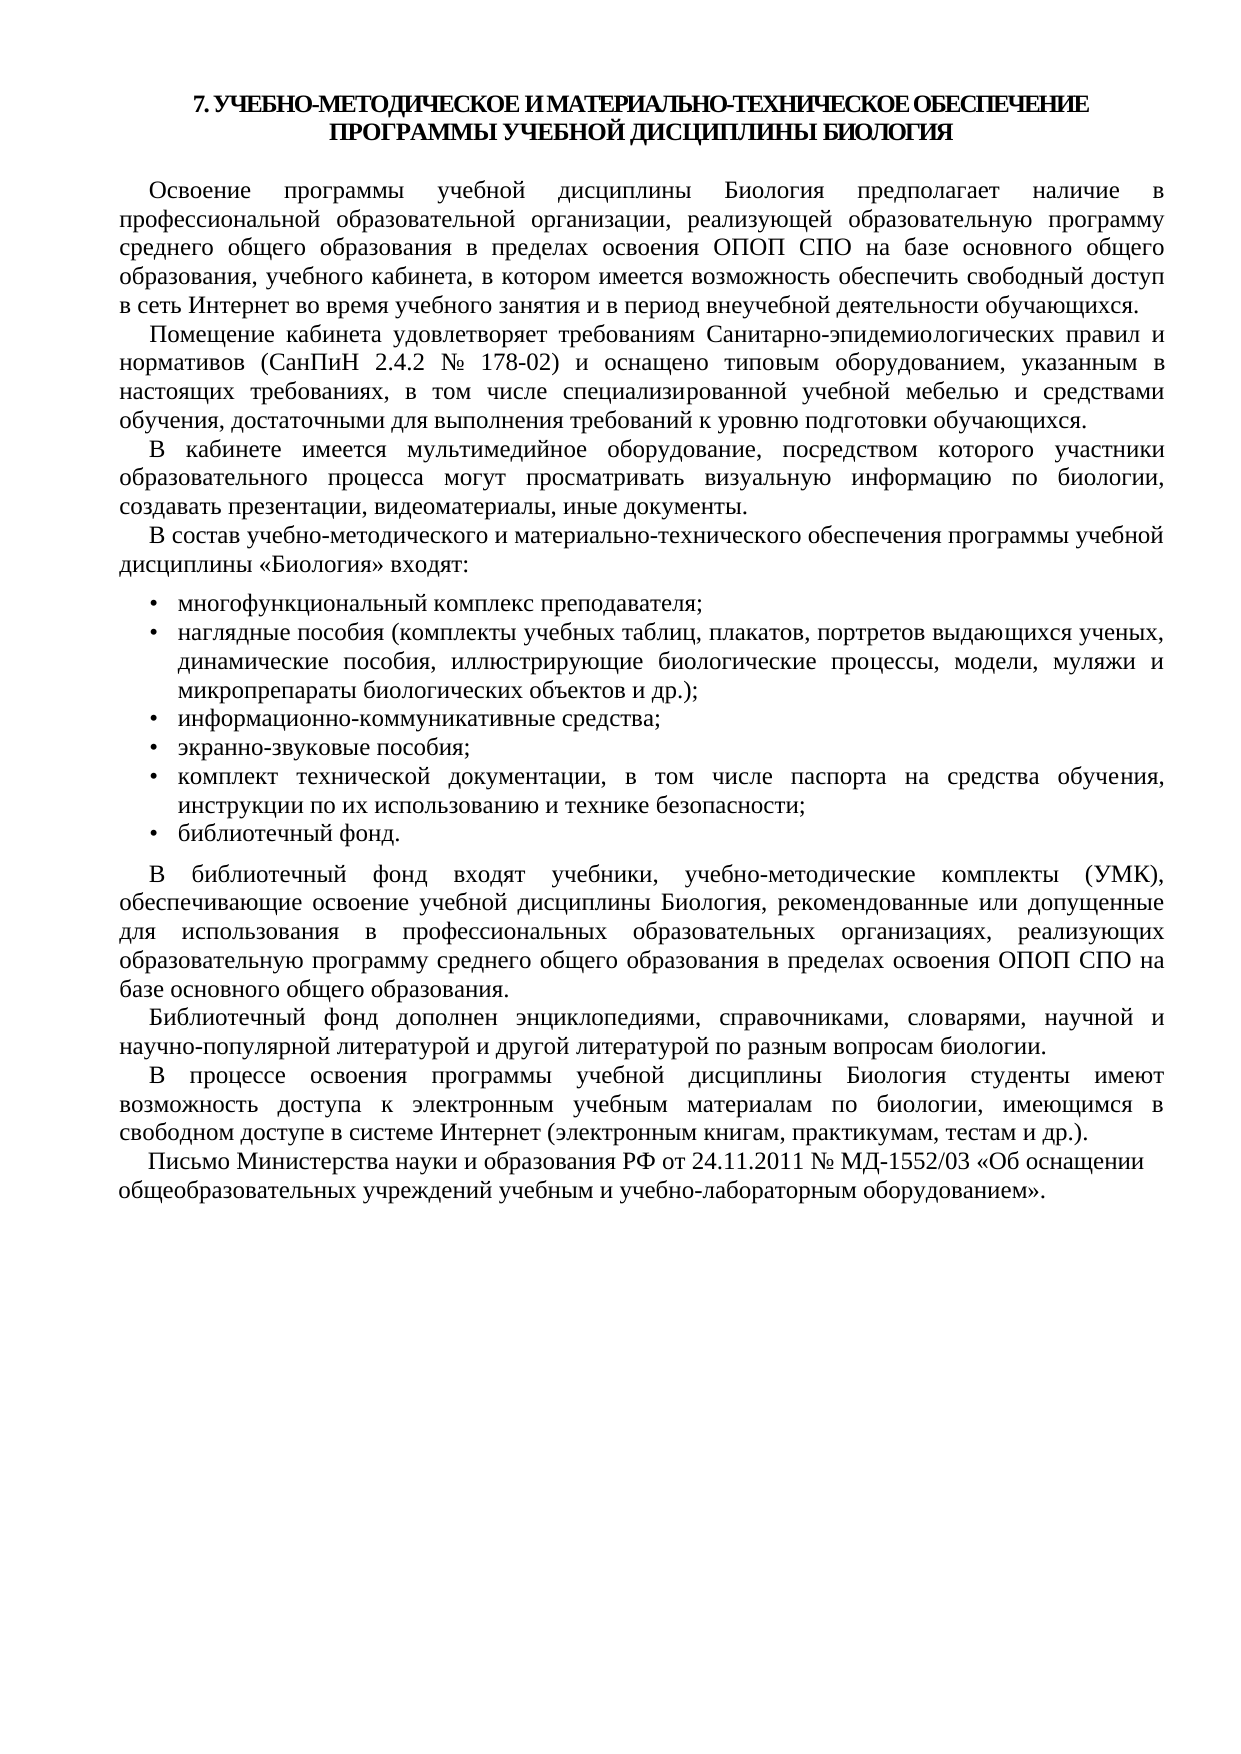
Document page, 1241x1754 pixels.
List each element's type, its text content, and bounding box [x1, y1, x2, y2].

list наглядные пособия (комплекты учебных таблиц, плакатов, портретов выдающихся ученых, динамические пособия, иллюстрирующие биологические процессы, модели, муляжи и микропрепараты биологических объектов и др.); [149, 617, 1164, 703]
text В кабинете имеется мультимедийное оборудование, посредством которого участники образовательного процесса могут просматривать визуальную информацию по биологии, создавать презентации, видеоматериалы, иные документы. [119, 434, 1166, 520]
text Помещение кабинета удовлетворяет требованиям Санитарно-эпидемиологических правил и нормативов (СанПиН 2.4.2 № 178-02) и оснащено типовым оборудованием, указанным в настоящих требованиях, в том числе специализированной учебной мебелью и средствами обучения, достаточными для выполнения требований к уровню подготовки обучающихся. [119, 319, 1165, 434]
list экранно-звуковые пособия; [149, 732, 1167, 761]
list библиотечный фонд. [149, 818, 1167, 847]
list многофункциональный комплекс преподавателя; [149, 588, 1167, 617]
text В процессе освоения программы учебной дисциплины Биология студенты имеют возможность доступа к электронным учебным материалам по биологии, имеющимся в свободном доступе в системе Интернет (электронным книгам, практикумам, тестам и др.). [119, 1060, 1165, 1146]
list комплект технической документации, в том числе паспорта на средства обучения, инструкции по их использованию и технике безопасности; [149, 761, 1164, 818]
text Письмо Министерства науки и образования РФ от 24.11.2011 № МД-1552/03 «Об оснащении общеобразовательных учреждений учебным и учебно-лабораторным оборудованием». [118, 1146, 1167, 1204]
text В состав учебно-методического и материально-технического обеспечения программы учебной дисциплины «Биология» входят: [119, 520, 1163, 577]
text Библиотечный фонд дополнен энциклопедиями, справочниками, словарями, научной и научно-популярной литературой и другой литературой по разным вопросам биологии. [119, 1002, 1164, 1060]
text 7. УЧЕБНО-МЕТОДИЧЕСКОЕ И МАТЕРИАЛЬНО-ТЕХНИЧЕСКОЕ ОБЕСПЕЧЕНИЕ [118, 89, 1167, 117]
text В библиотечный фонд входят учебники, учебно-методические комплекты (УМК), обеспечивающие освоение учебной дисциплины Биология, рекомендованные или допущенные для использования в профессиональных образовательных организациях, реализующих образовательную программу среднего общего образования в пределах освоения ОПОП СПО на базе основного общего образования. [119, 859, 1165, 1002]
text Освоение программы учебной дисциплины Биология предполагает наличие в профессиональной образовательной организации, реализующей образовательную программу среднего общего образования в пределах освоения ОПОП СПО на базе основного общего образования, учебного кабинета, в котором имеется возможность обеспечить свободный доступ в сеть Интернет во время учебного занятия и в период внеучебной деятельности обучающихся. [119, 175, 1166, 319]
text ПРОГРАММЫ УЧЕБНОЙ ДИСЦИПЛИНЫ БИОЛОГИЯ [118, 117, 1167, 146]
list информационно-коммуникативные средства; [149, 703, 1167, 732]
